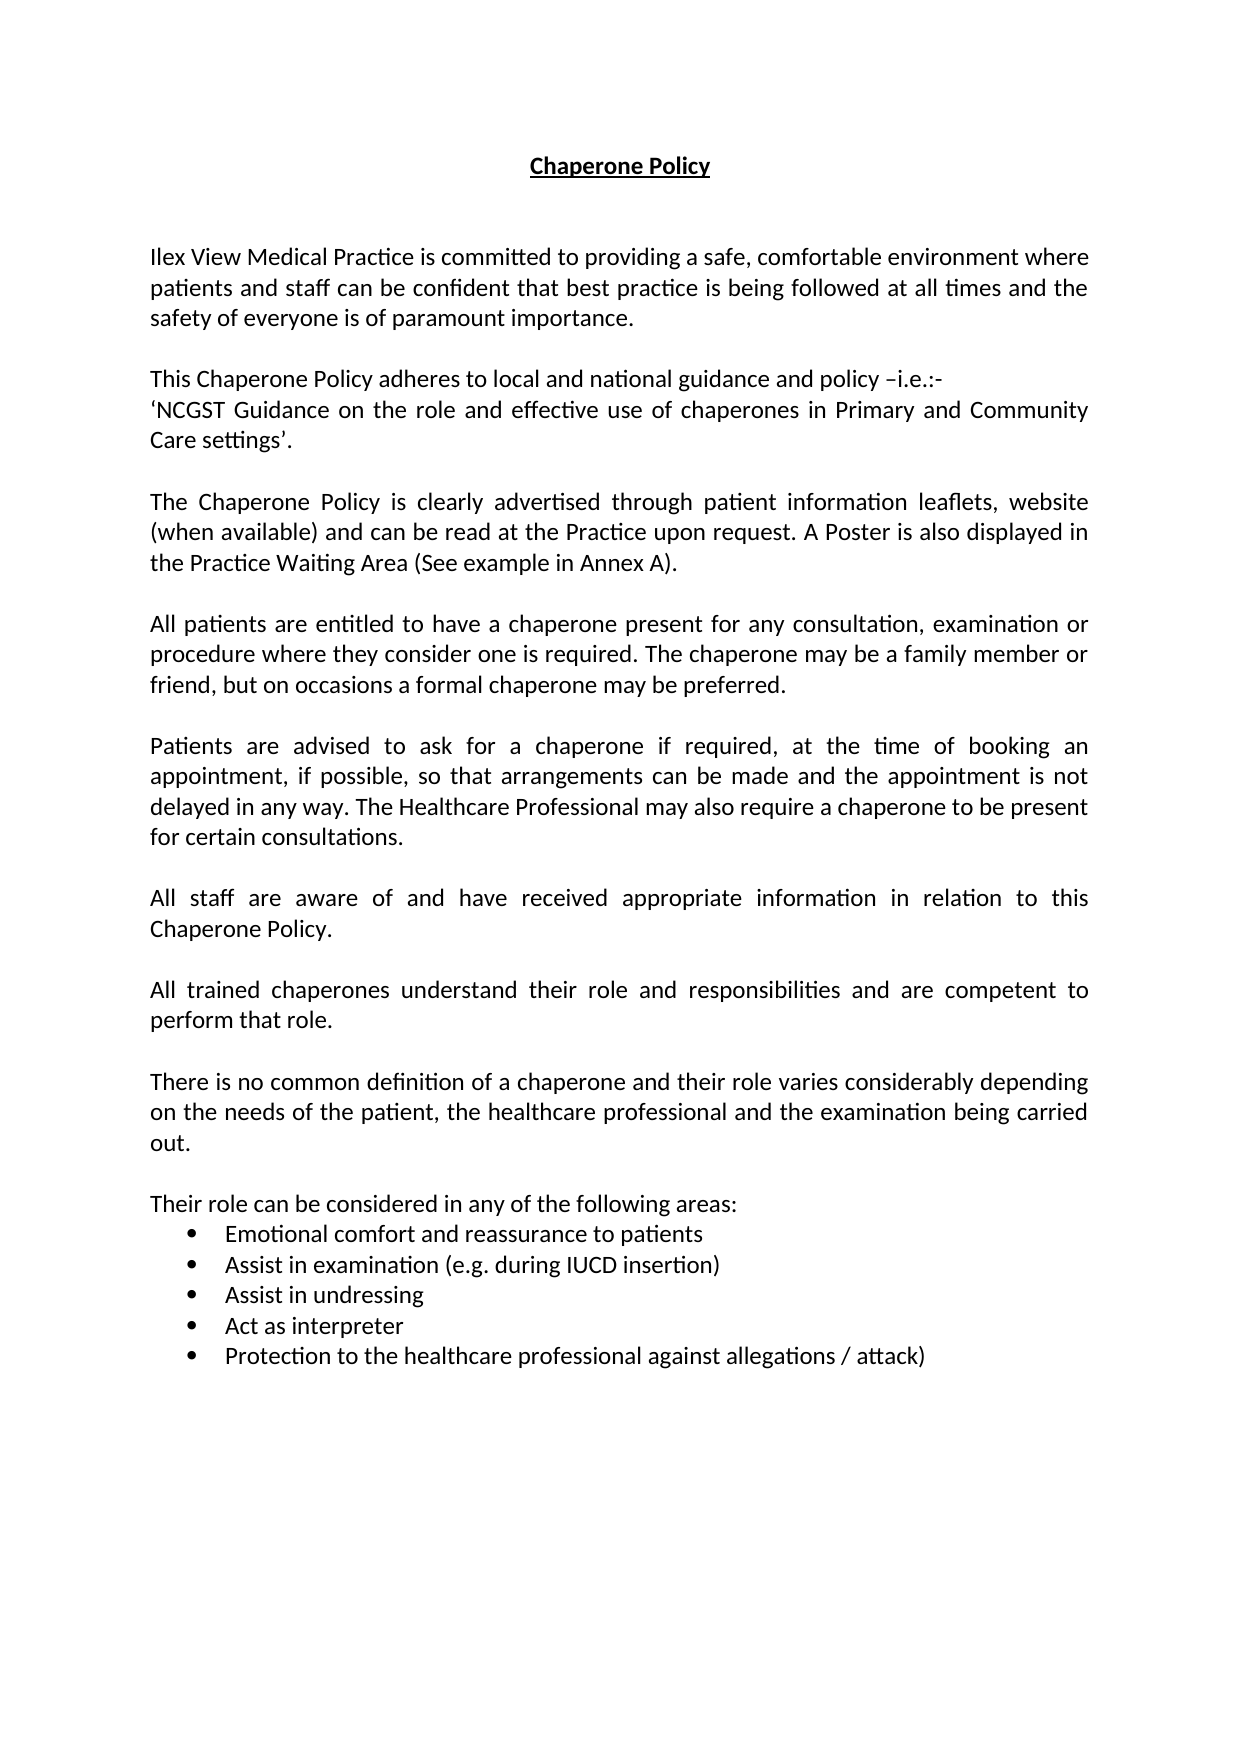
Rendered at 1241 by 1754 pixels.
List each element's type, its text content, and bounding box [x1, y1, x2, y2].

text The Chaperone Policy is clearly advertised through patient information leaflets, website (when available) and can be read at the Practice upon request. A Poster is also displayed in the Practice Waiting Area (See example in Annex A). [150, 486, 1090, 577]
list Protection to the healthcare professional against allegations / attack) [187, 1340, 1090, 1371]
text ‘NCGST Guidance on the role and effective use of chaperones in Primary and Community Care settings’. [150, 394, 1090, 455]
list Assist in examination (e.g. during IUCD insertion) [187, 1249, 1090, 1279]
text Their role can be considered in any of the following areas: [150, 1188, 1090, 1218]
text All trained chaperones understand their role and responsibilities and are competent to perform that role. [150, 974, 1090, 1035]
list Emotional comfort and reassurance to patients [187, 1218, 1090, 1249]
text Chaperone Policy [150, 150, 1090, 181]
text Ilex View Medical Practice is committed to providing a safe, comfortable environment where patients and staff can be confident that best practice is being followed at all times and the safety of everyone is of paramount importance. [150, 242, 1090, 333]
text All patients are entitled to have a chaperone present for any consultation, examination or procedure where they consider one is required. The chaperone may be a family member or friend, but on occasions a formal chaperone may be preferred. [150, 608, 1090, 699]
text Patients are advised to ask for a chaperone if required, at the time of booking an appointment, if possible, so that arrangements can be made and the appointment is not delayed in any way. The Healthcare Professional may also require a chaperone to be present for certain consultations. [150, 730, 1090, 852]
text All staff are aware of and have received appropriate information in relation to this Chaperone Policy. [150, 882, 1090, 943]
list Assist in undressing [187, 1279, 1090, 1310]
text There is no common definition of a chaperone and their role varies considerably depending on the needs of the patient, the healthcare professional and the examination being carried out. [150, 1066, 1090, 1157]
list Act as interpreter [187, 1310, 1090, 1340]
text This Chaperone Policy adheres to local and national guidance and policy –i.e.:- [150, 364, 1090, 394]
